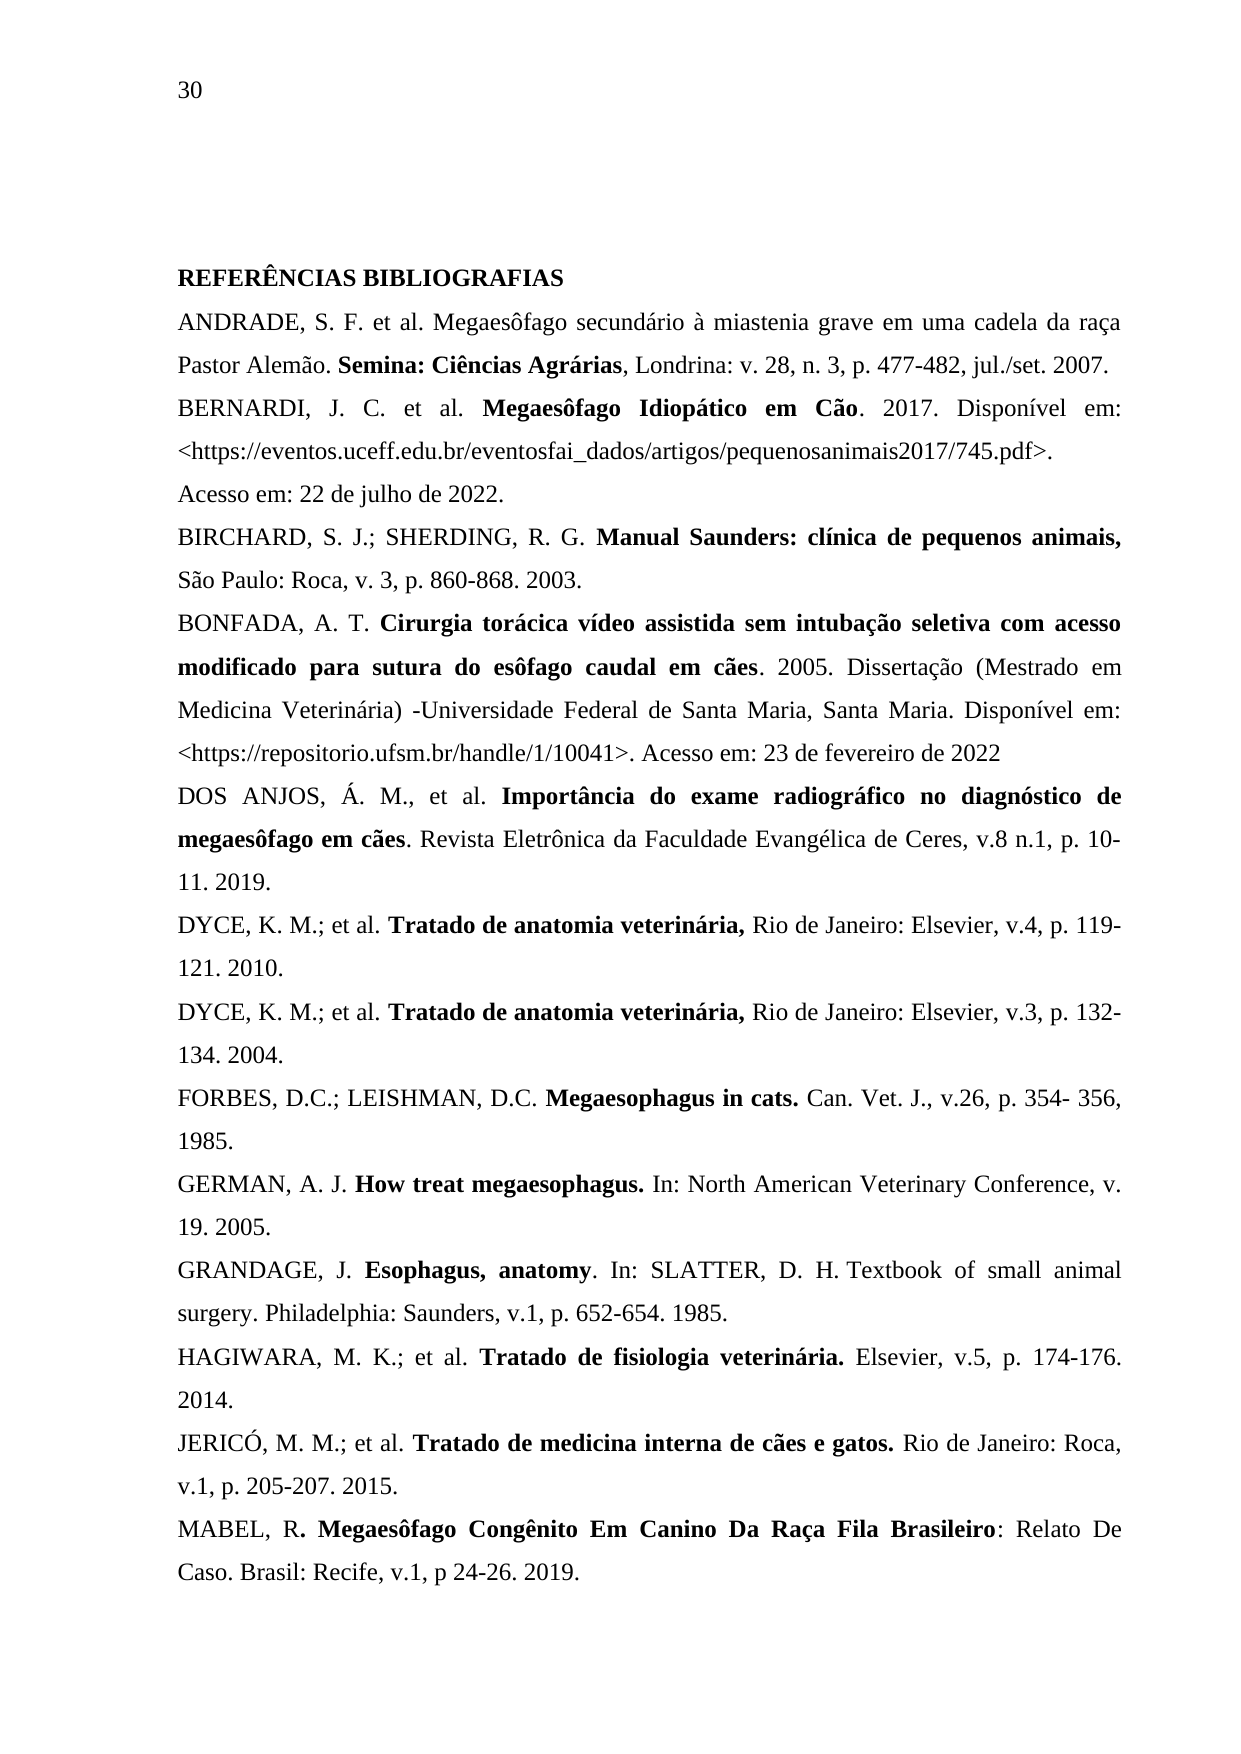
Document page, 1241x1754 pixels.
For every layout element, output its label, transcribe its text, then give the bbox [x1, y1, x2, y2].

text JERICÓ, M. M.; et al. Tratado de medicina interna de cães e gatos. Rio de Janeiro: Roca, v.1, p. 205-207. 2015. [177, 1428, 1122, 1500]
text FORBES, D.C.; LEISHMAN, D.C. Megaesophagus in cats. Can. Vet. J., v.26, p. 354- 356, 1985. [177, 1083, 1122, 1155]
text MABEL, R. Megaesôfago Congênito Em Canino Da Raça Fila Brasileiro: Relato De Caso. Brasil: Recife, v.1, p 24-26. 2019. [177, 1514, 1122, 1586]
text DOS ANJOS, Á. M., et al. Importância do exame radiográfico no diagnóstico de megaesôfago em cães. Revista Eletrônica da Faculdade Evangélica de Ceres, v.8 n.1, p. 10-11. 2019. [177, 781, 1122, 896]
text ANDRADE, S. F. et al. Megaesôfago secundário à miastenia grave em uma cadela da raça Pastor Alemão. Semina: Ciências Agrárias, Londrina: v. 28, n. 3, p. 477-482, jul./set. 2007. [177, 307, 1122, 378]
text HAGIWARA, M. K.; et al. Tratado de fisiologia veterinária. Elsevier, v.5, p. 174-176. 2014. [177, 1342, 1122, 1413]
text DYCE, K. M.; et al. Tratado de anatomia veterinária, Rio de Janeiro: Elsevier, v.4, p. 119-121. 2010. [177, 910, 1122, 982]
text REFERÊNCIAS BIBLIOGRAFIAS [177, 263, 1122, 292]
text BERNARDI, J. C. et al. Megaesôfago Idiopático em Cão. 2017. Disponível em: <https://eventos.uceff.edu.br/eventosfai_dados/artigos/pequenosanimais2017/745.pdf>. Acesso em: 22 de julho de 2022. [177, 393, 1122, 508]
text DYCE, K. M.; et al. Tratado de anatomia veterinária, Rio de Janeiro: Elsevier, v.3, p. 132-134. 2004. [177, 997, 1122, 1068]
text BONFADA, A. T. Cirurgia torácica vídeo assistida sem intubação seletiva com acesso modificado para sutura do esôfago caudal em cães. 2005. Dissertação (Mestrado em Medicina Veterinária) -Universidade Federal de Santa Maria, Santa Maria. Disponível em: <https://repositorio.ufsm.br/handle/1/10041>. Acesso em: 23 de fevereiro de 2022 [177, 608, 1122, 767]
text GRANDAGE, J. Esophagus, anatomy. In: SLATTER, D. H. Textbook of small animal surgery. Philadelphia: Saunders, v.1, p. 652-654. 1985. [177, 1255, 1122, 1327]
text BIRCHARD, S. J.; SHERDING, R. G. Manual Saunders: clínica de pequenos animais, São Paulo: Roca, v. 3, p. 860-868. 2003. [177, 522, 1122, 594]
text GERMAN, A. J. How treat megaesophagus. In: North American Veterinary Conference, v. 19. 2005. [177, 1169, 1122, 1241]
